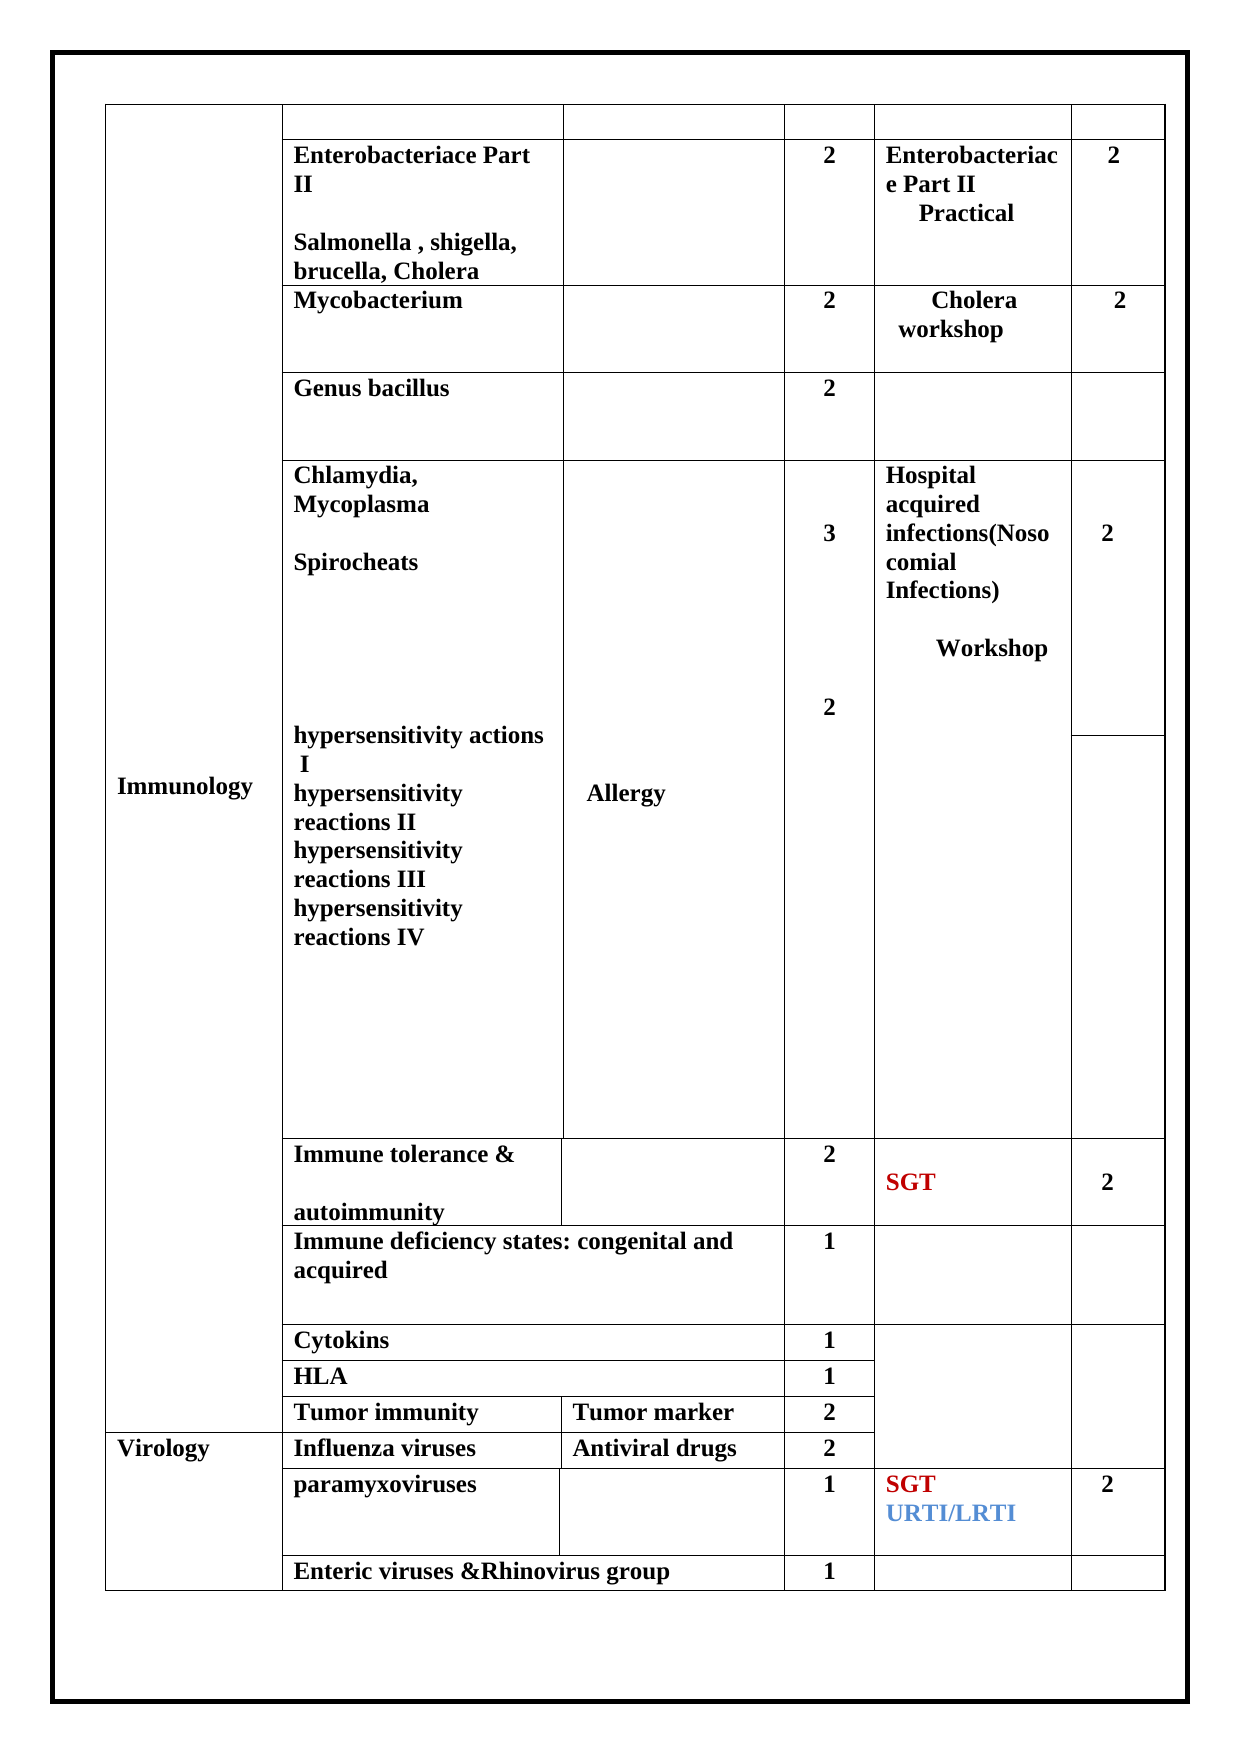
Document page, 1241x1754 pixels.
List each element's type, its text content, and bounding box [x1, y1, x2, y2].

table_cell [875, 1556, 1071, 1590]
table_cell [560, 1469, 784, 1555]
table_cell 2 [1072, 286, 1164, 372]
table_cell [1072, 1325, 1164, 1468]
table_cell [1072, 373, 1164, 459]
table_cell [564, 373, 784, 459]
table_cell 1 [785, 1361, 874, 1396]
table_cell 2 [785, 286, 874, 372]
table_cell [283, 1556, 784, 1590]
table_cell 2 [785, 1397, 874, 1432]
table_cell 1 [785, 1226, 874, 1324]
table_cell Cytokins [283, 1325, 784, 1360]
table_cell [564, 1108, 784, 1138]
table_cell [564, 461, 784, 1108]
table_cell 2 [1072, 140, 1164, 284]
table_cell Influenza viruses [283, 1433, 561, 1468]
table_cell Immune tolerance & autoimmunity [283, 1139, 561, 1225]
table_cell 2 [785, 1139, 874, 1225]
table_cell Genus bacillus [283, 373, 563, 459]
table_cell Mycobacterium [283, 286, 563, 372]
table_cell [875, 105, 1071, 139]
table_cell SGT [875, 1139, 1071, 1225]
table_cell Immune deficiency states: congenital and acquired [283, 1226, 784, 1324]
table_cell 1 [785, 1556, 874, 1590]
table_cell [564, 286, 784, 372]
table_cell HLA [283, 1361, 784, 1396]
table_cell Enterobacteriace Part II Practical [875, 140, 1071, 284]
table_cell Chlamydia, Mycoplasma Spirocheats hypersensitivity actions I hypersensitivity reactions II hypersensitivity reactions III hypersensitivity reactions IV [283, 461, 563, 1108]
table_cell 1 [785, 1469, 874, 1555]
table_cell [564, 140, 784, 284]
table_cell Tumor marker [562, 1397, 784, 1432]
table_cell Tumor immunity [283, 1397, 561, 1432]
table_cell 2 [785, 140, 874, 284]
table_cell 2 [1072, 1469, 1164, 1555]
table_cell [1072, 736, 1164, 1138]
table_cell [875, 373, 1071, 459]
table_cell [283, 1108, 563, 1138]
table_cell 2 [785, 373, 874, 459]
table_cell SGT URTI/LRTI [875, 1469, 1071, 1555]
table_cell Cholera workshop [875, 286, 1071, 372]
table_cell 3 2 [785, 461, 874, 1138]
table_cell Hospital acquired infections(Nosocomial Infections) Workshop [875, 461, 1071, 1138]
table_cell 2 [1072, 1139, 1164, 1225]
table_cell Virology Mycology [106, 1433, 282, 1590]
table_cell [562, 1139, 784, 1225]
table_cell Antiviral drugs [562, 1433, 784, 1468]
table_cell 2 [785, 105, 874, 139]
table_cell 2 [1072, 461, 1164, 735]
table_cell [875, 1226, 1071, 1324]
table_cell [875, 1325, 1071, 1468]
table_cell [283, 105, 563, 139]
table_cell Enterobacteriace Part II Salmonella , shigella, brucella, Cholera [283, 140, 563, 284]
table_cell [564, 105, 784, 139]
table_cell 2 [1072, 105, 1164, 139]
table_cell [1072, 1556, 1164, 1590]
table_cell [1072, 1226, 1164, 1324]
table_cell paramyxoviruses [283, 1469, 559, 1555]
table_cell 2 [785, 1433, 874, 1468]
table_cell 1 [785, 1325, 874, 1360]
